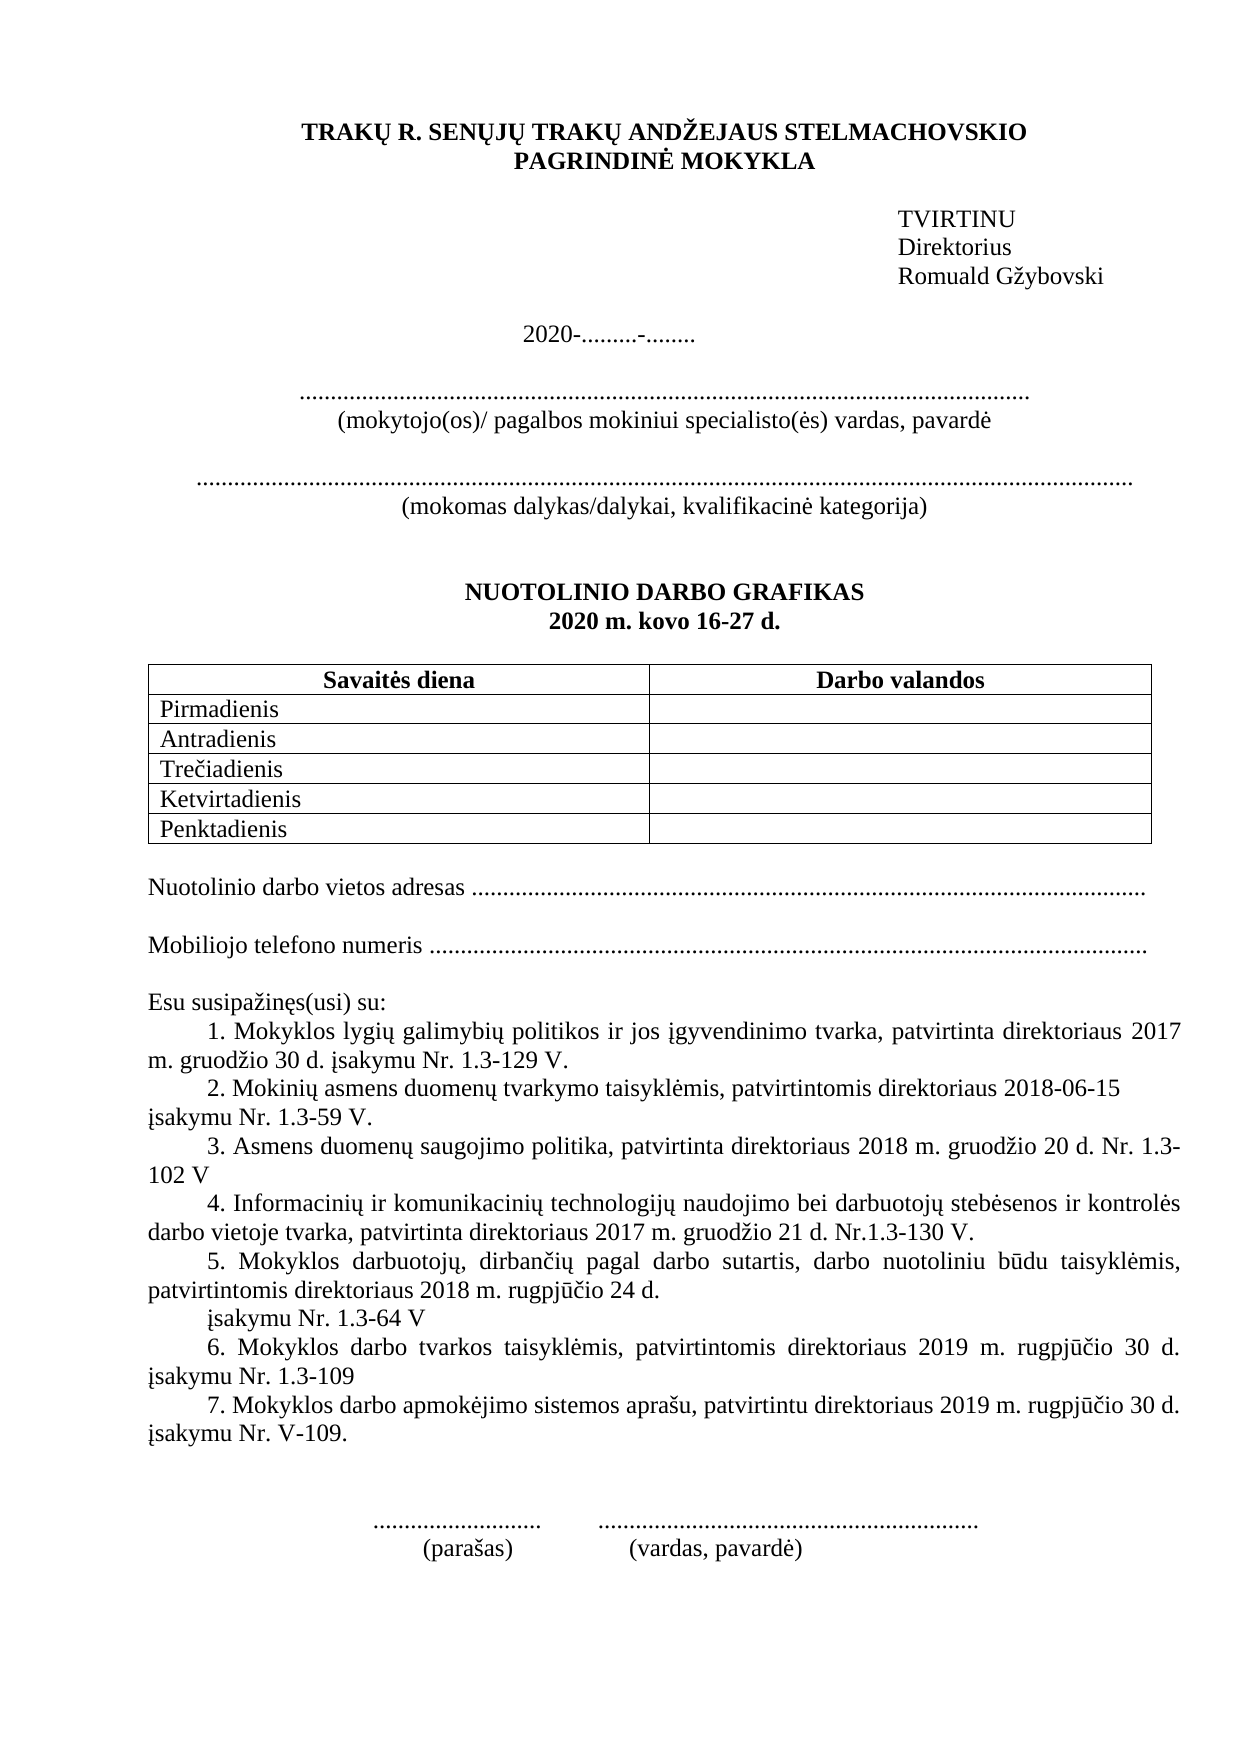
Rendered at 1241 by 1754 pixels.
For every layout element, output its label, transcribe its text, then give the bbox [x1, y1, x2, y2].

text Esu susipažinęs(usi) su: [148, 987, 1181, 1016]
text 7. Mokyklos darbo apmokėjimo sistemos aprašu, patvirtintu direktoriaus 2019 m. rugpjūčio 30 d. įsakymu Nr. V-109. [148, 1390, 1181, 1447]
text įsakymu Nr. 1.3-64 V [148, 1303, 1181, 1332]
table_cell Ketvirtadienis [149, 784, 649, 813]
table_header Darbo valandos [650, 665, 1151, 693]
text 4. Informacinių ir komunikacinių technologijų naudojimo bei darbuotojų stebėsenos ir kontrolės darbo vietoje tvarka, patvirtinta direktoriaus 2017 m. gruodžio 21 d. Nr.1.3-130 V. [148, 1188, 1181, 1246]
table_cell [650, 724, 1151, 753]
title PAGRINDINĖ MOKYKLA [148, 146, 1181, 175]
table_cell Antradienis [149, 724, 649, 753]
text įsakymu Nr. 1.3-59 V. [148, 1102, 1181, 1131]
table_header Savaitės diena [149, 665, 649, 693]
table_cell [650, 695, 1151, 723]
text 5. Mokyklos darbuotojų, dirbančių pagal darbo sutartis, darbo nuotoliniu būdu taisyklėmis, patvirtintomis direktoriaus 2018 m. rugpjūčio 24 d. [148, 1246, 1181, 1303]
table_cell [650, 784, 1151, 813]
text 2020 m. kovo 16-27 d. [148, 606, 1181, 635]
text 2020-.........-........ [148, 319, 1181, 347]
table_cell [650, 754, 1151, 783]
text 2. Mokinių asmens duomenų tvarkymo taisyklėmis, patvirtintomis direktoriaus 2018-06-15 [148, 1073, 1181, 1102]
text Romuald Gžybovski [148, 261, 1181, 290]
table_cell Trečiadienis [149, 754, 649, 783]
text 3. Asmens duomenų saugojimo politika, patvirtinta direktoriaus 2018 m. gruodžio 20 d. Nr. 1.3-102 V [148, 1131, 1181, 1188]
table_cell Pirmadienis [149, 695, 649, 723]
text ........................... ............................................................. [148, 1505, 1181, 1533]
text 6. Mokyklos darbo tvarkos taisyklėmis, patvirtintomis direktoriaus 2019 m. rugpjūčio 30 d. įsakymu Nr. 1.3-109 [148, 1332, 1181, 1390]
text Mobiliojo telefono numeris ................................................................................................................... [148, 930, 1181, 958]
text Nuotolinio darbo vietos adresas ............................................................................................................ [148, 872, 1181, 901]
text (mokytojo(os)/ pagalbos mokiniui specialisto(ės) vardas, pavardė [148, 405, 1181, 434]
title TRAKŲ R. SENŲJŲ TRAKŲ ANDŽEJAUS STELMACHOVSKIO [148, 117, 1181, 146]
text ...................................................................................................................................................... [148, 462, 1181, 491]
text ..................................................................................................................... [148, 376, 1181, 405]
text (parašas) (vardas, pavardė) [148, 1533, 1181, 1562]
text (mokomas dalykas/dalykai, kvalifikacinė kategorija) [148, 491, 1181, 520]
text 1. Mokyklos lygių galimybių politikos ir jos įgyvendinimo tvarka, patvirtinta direktoriaus 2017 m. gruodžio 30 d. įsakymu Nr. 1.3-129 V. [148, 1016, 1181, 1073]
text TVIRTINU Direktorius [148, 204, 1181, 261]
text NUOTOLINIO DARBO GRAFIKAS [148, 577, 1181, 606]
table_cell [650, 814, 1151, 842]
table_cell Penktadienis [149, 814, 649, 842]
